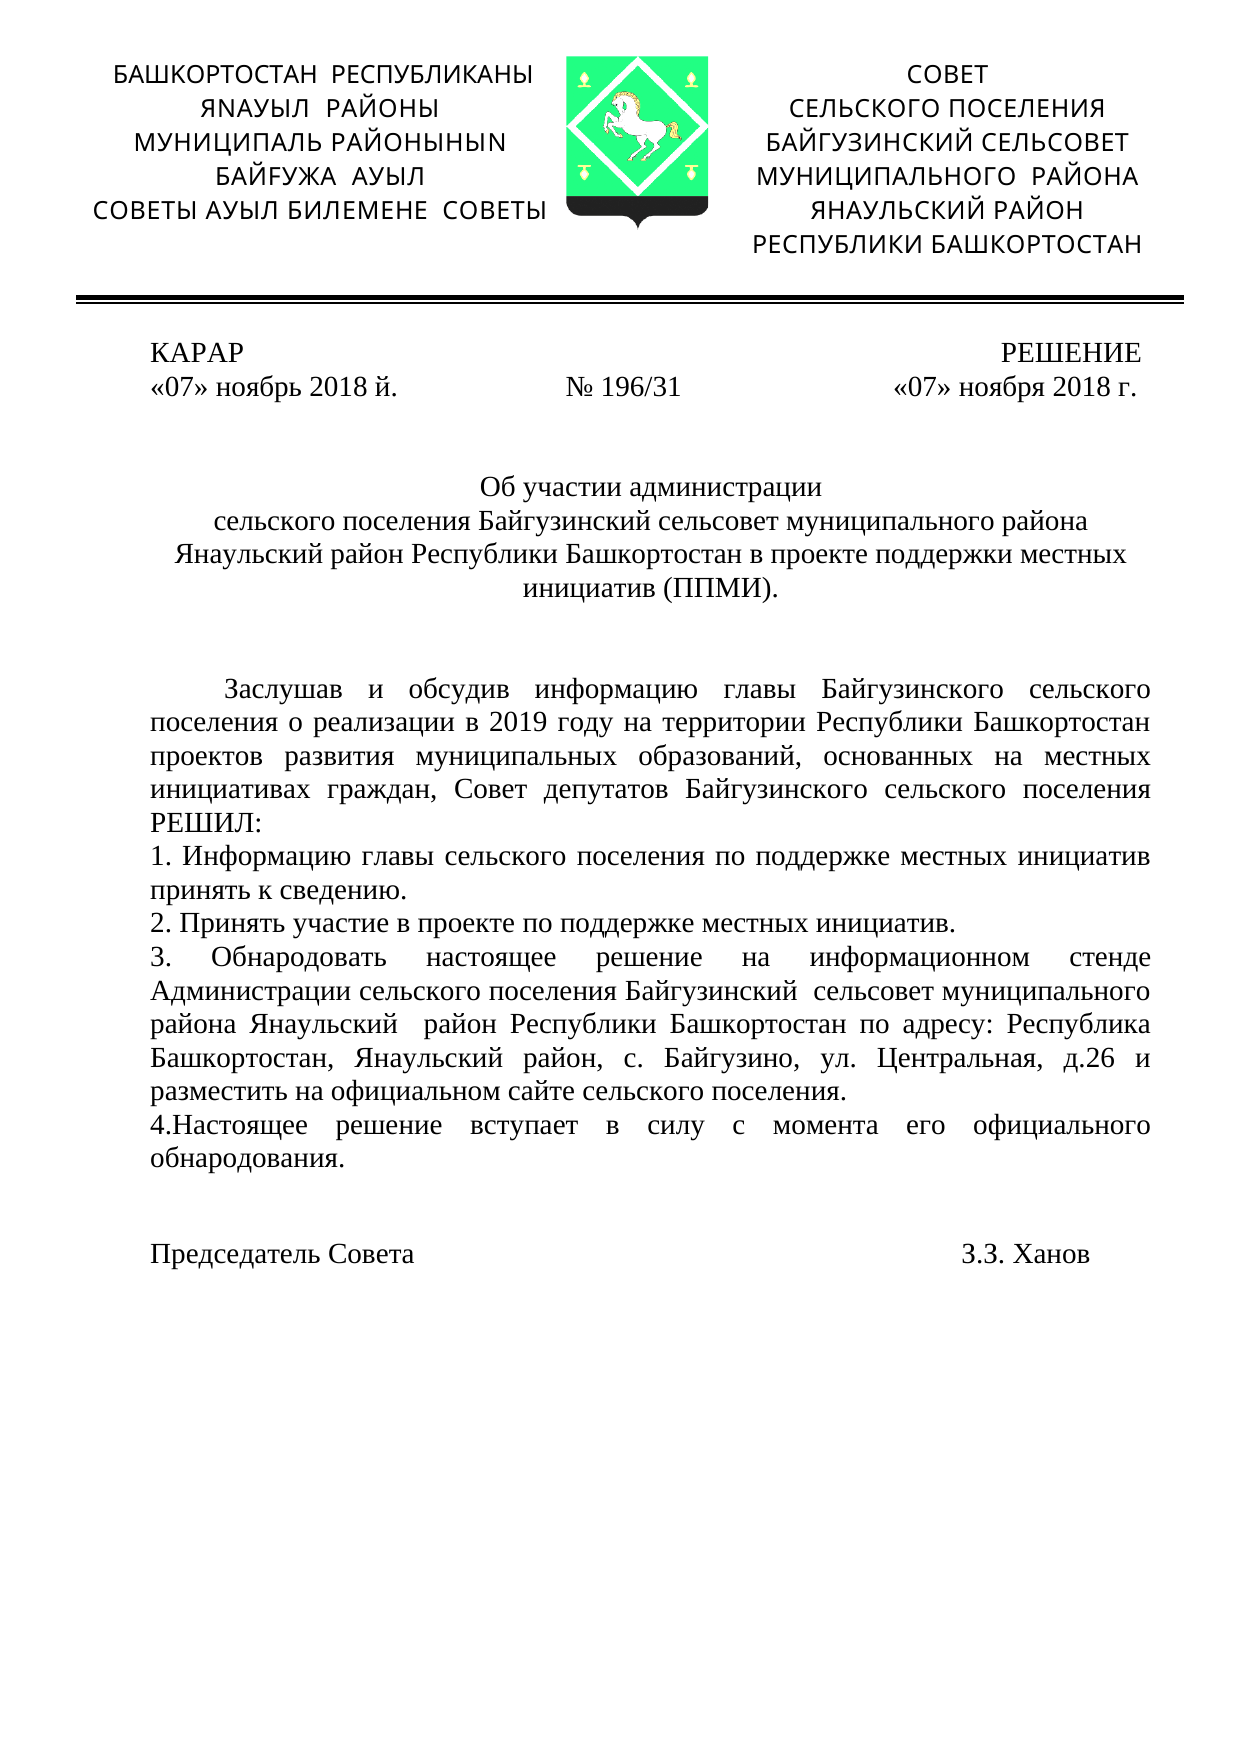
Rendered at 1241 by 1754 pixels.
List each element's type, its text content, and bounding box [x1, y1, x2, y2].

text Об участии администрации [150, 469, 1152, 503]
text Заслушав и обсудив информацию главы Байгузинского сельского поселения о реализации в 2019 году на территории Республики Башкортостан проектов развития муниципальных образований, основанных на местных инициативах граждан, Совет депутатов Байгузинского сельского поселения РЕШИЛ: [150, 671, 1152, 838]
text КАРАР РЕШЕНИЕ «07» ноябрь 2018 й. № 196/31 «07» ноября 2018 г. [150, 335, 1152, 402]
text 3. Обнародовать настоящее решение на информационном стенде Администрации сельского поселения Байгузинский сельсовет муниципального района Янаульский район Республики Башкортостан по адресу: Республика Башкортостан, Янаульский район, с. Байгузино, ул. Центральная, д.26 и разместить на официальном сайте сельского поселения. [150, 939, 1152, 1107]
table_header [563, 56, 711, 295]
text Председатель Совета З.З. Ханов [150, 1236, 1152, 1270]
table_header БАШKОРТОСТАН РЕСПУБЛИКАHЫ ЯNАУЫЛ РАЙОНЫ МУНИЦИПАЛЬ РАЙОНЫНЫN БАЙFУЖА АУЫЛ СОВЕТЫ АУЫЛ БИЛEМEHЕ СОВЕТЫ [76, 56, 563, 295]
text 1. Информацию главы сельского поселения по поддержке местных инициатив принять к сведению. [150, 838, 1152, 906]
text 2. Принять участие в проекте по поддержке местных инициатив. [150, 906, 1152, 939]
text сельского поселения Байгузинский сельсовет муниципального района Янаульский район Республики Башкортостан в проекте поддержки местных инициатив (ППМИ). [150, 503, 1152, 604]
table_header совет сельского поселения байгузинский сельсовет МУНИЦИПАЛЬНОГО района ЯНАУЛЬСКИЙ РАЙОН РеспубликИ Башкортостан [711, 56, 1183, 295]
text 4.Настоящее решение вступает в силу с момента его официального обнародования. [150, 1107, 1152, 1174]
